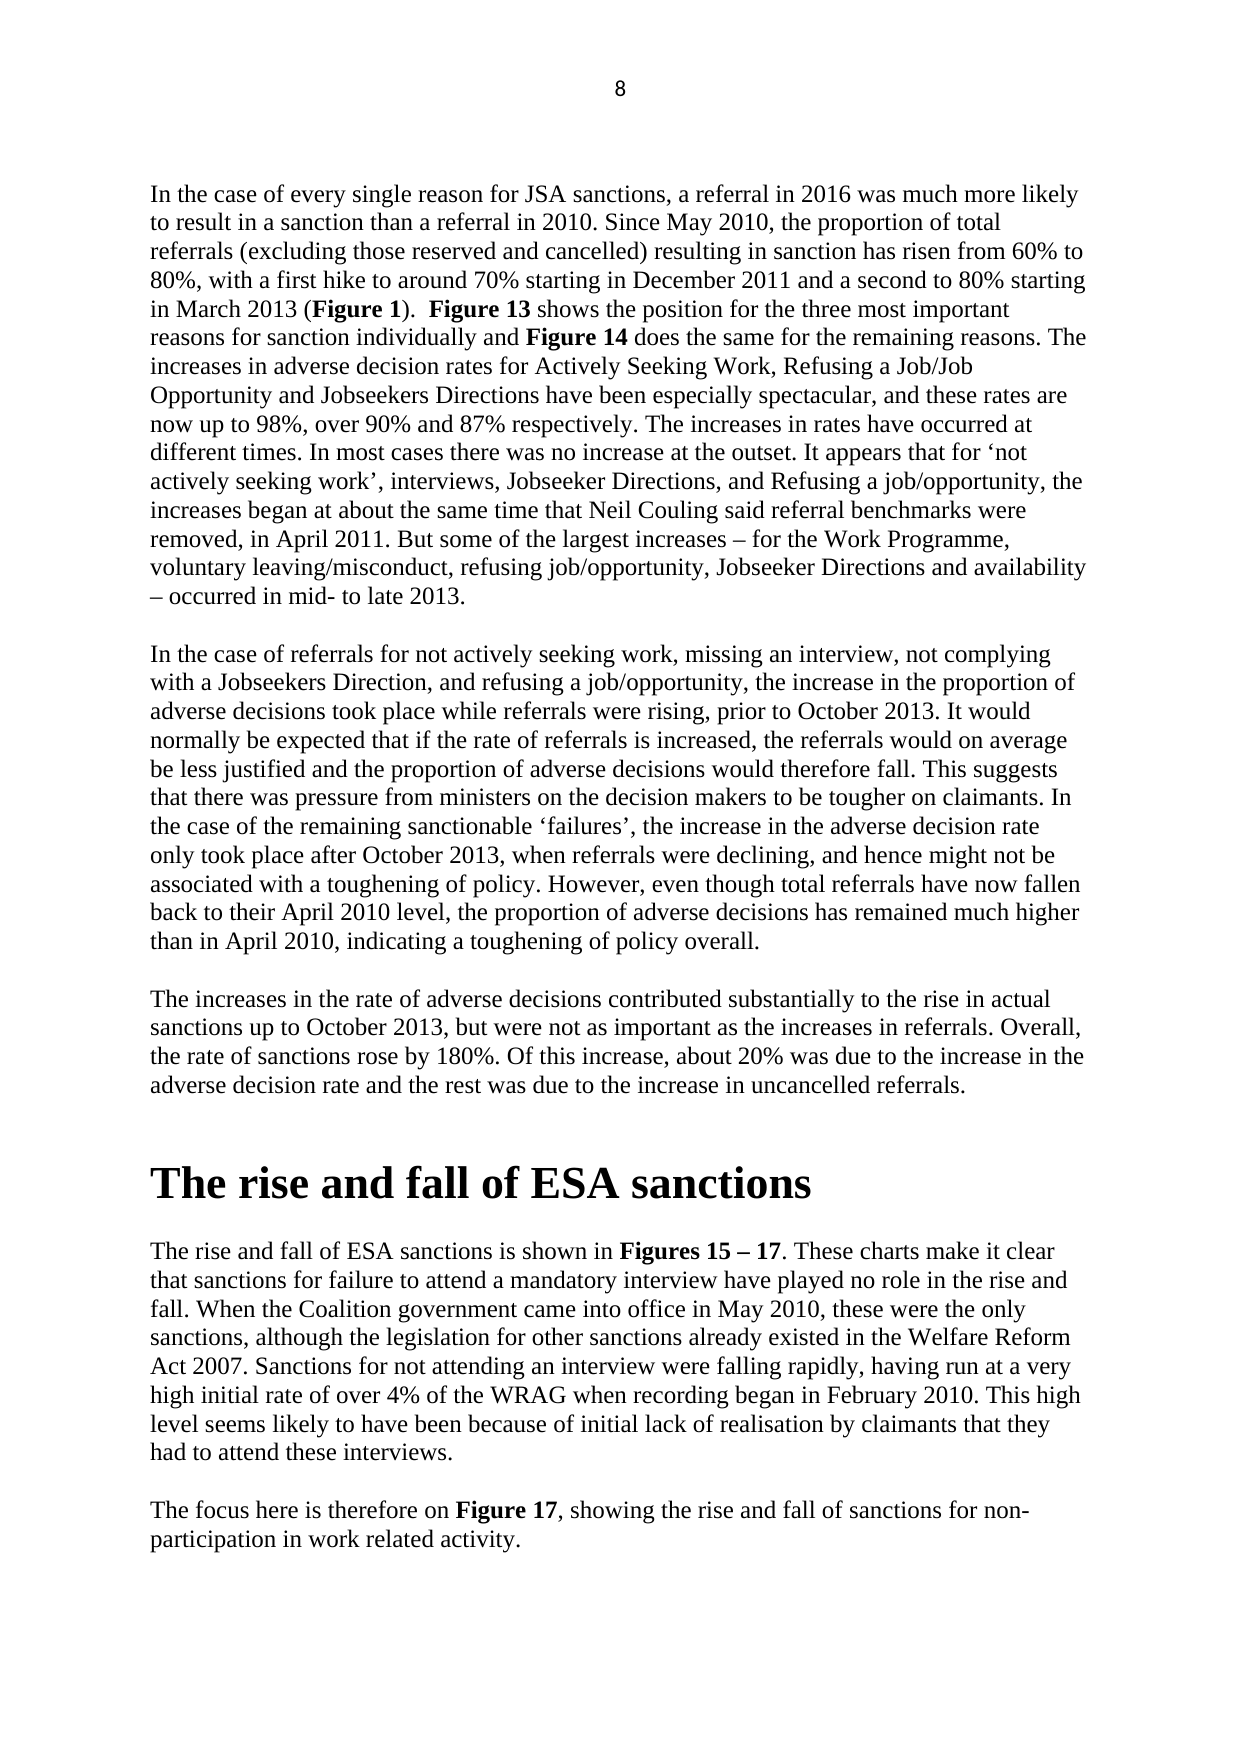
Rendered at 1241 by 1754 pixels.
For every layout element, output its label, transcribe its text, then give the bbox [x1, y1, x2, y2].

text The rise and fall of ESA sanctions is shown in Figures 15 – 17. These charts make it clear that sanctions for failure to attend a mandatory interview have played no role in the rise and fall. When the Coalition government came into office in May 2010, these were the only sanctions, although the legislation for other sanctions already existed in the Welfare Reform Act 2007. Sanctions for not attending an interview were falling rapidly, having run at a very high initial rate of over 4% of the WRAG when recording began in February 2010. This high level seems likely to have been because of initial lack of realisation by claimants that they had to attend these interviews. [150, 1236, 1090, 1466]
text In the case of referrals for not actively seeking work, missing an interview, not complying with a Jobseekers Direction, and refusing a job/opportunity, the increase in the proportion of adverse decisions took place while referrals were rising, prior to October 2013. It would normally be expected that if the rate of referrals is increased, the referrals would on average be less justified and the proportion of adverse decisions would therefore fall. This suggests that there was pressure from ministers on the decision makers to be tougher on claimants. In the case of the remaining sanctionable ‘failures’, the increase in the adverse decision rate only took place after October 2013, when referrals were declining, and hence might not be associated with a toughening of policy. However, even though total referrals have now fallen back to their April 2010 level, the proportion of adverse decisions has remained much higher than in April 2010, indicating a toughening of policy overall. [150, 639, 1090, 955]
text The rise and fall of ESA sanctions [150, 1156, 1090, 1236]
text The increases in the rate of adverse decisions contributed substantially to the rise in actual sanctions up to October 2013, but were not as important as the increases in referrals. Overall, the rate of sanctions rose by 180%. Of this increase, about 20% was due to the increase in the adverse decision rate and the rest was due to the increase in uncancelled referrals. [150, 984, 1090, 1127]
text In the case of every single reason for JSA sanctions, a referral in 2016 was much more likely to result in a sanction than a referral in 2010. Since May 2010, the proportion of total referrals (excluding those reserved and cancelled) resulting in sanction has risen from 60% to 80%, with a first hike to around 70% starting in December 2011 and a second to 80% starting in March 2013 (Figure 1). Figure 13 shows the position for the three most important reasons for sanction individually and Figure 14 does the same for the remaining reasons. The increases in adverse decision rates for Actively Seeking Work, Refusing a Job/Job Opportunity and Jobseekers Directions have been especially spectacular, and these rates are now up to 98%, over 90% and 87% respectively. The increases in rates have occurred at different times. In most cases there was no increase at the outset. It appears that for ‘not actively seeking work’, interviews, Jobseeker Directions, and Refusing a job/opportunity, the increases began at about the same time that Neil Couling said referral benchmarks were removed, in April 2011. But some of the largest increases – for the Work Programme, voluntary leaving/misconduct, refusing job/opportunity, Jobseeker Directions and availability – occurred in mid- to late 2013. [150, 179, 1090, 610]
text The focus here is therefore on Figure 17, showing the rise and fall of sanctions for non-participation in work related activity. [150, 1495, 1090, 1552]
